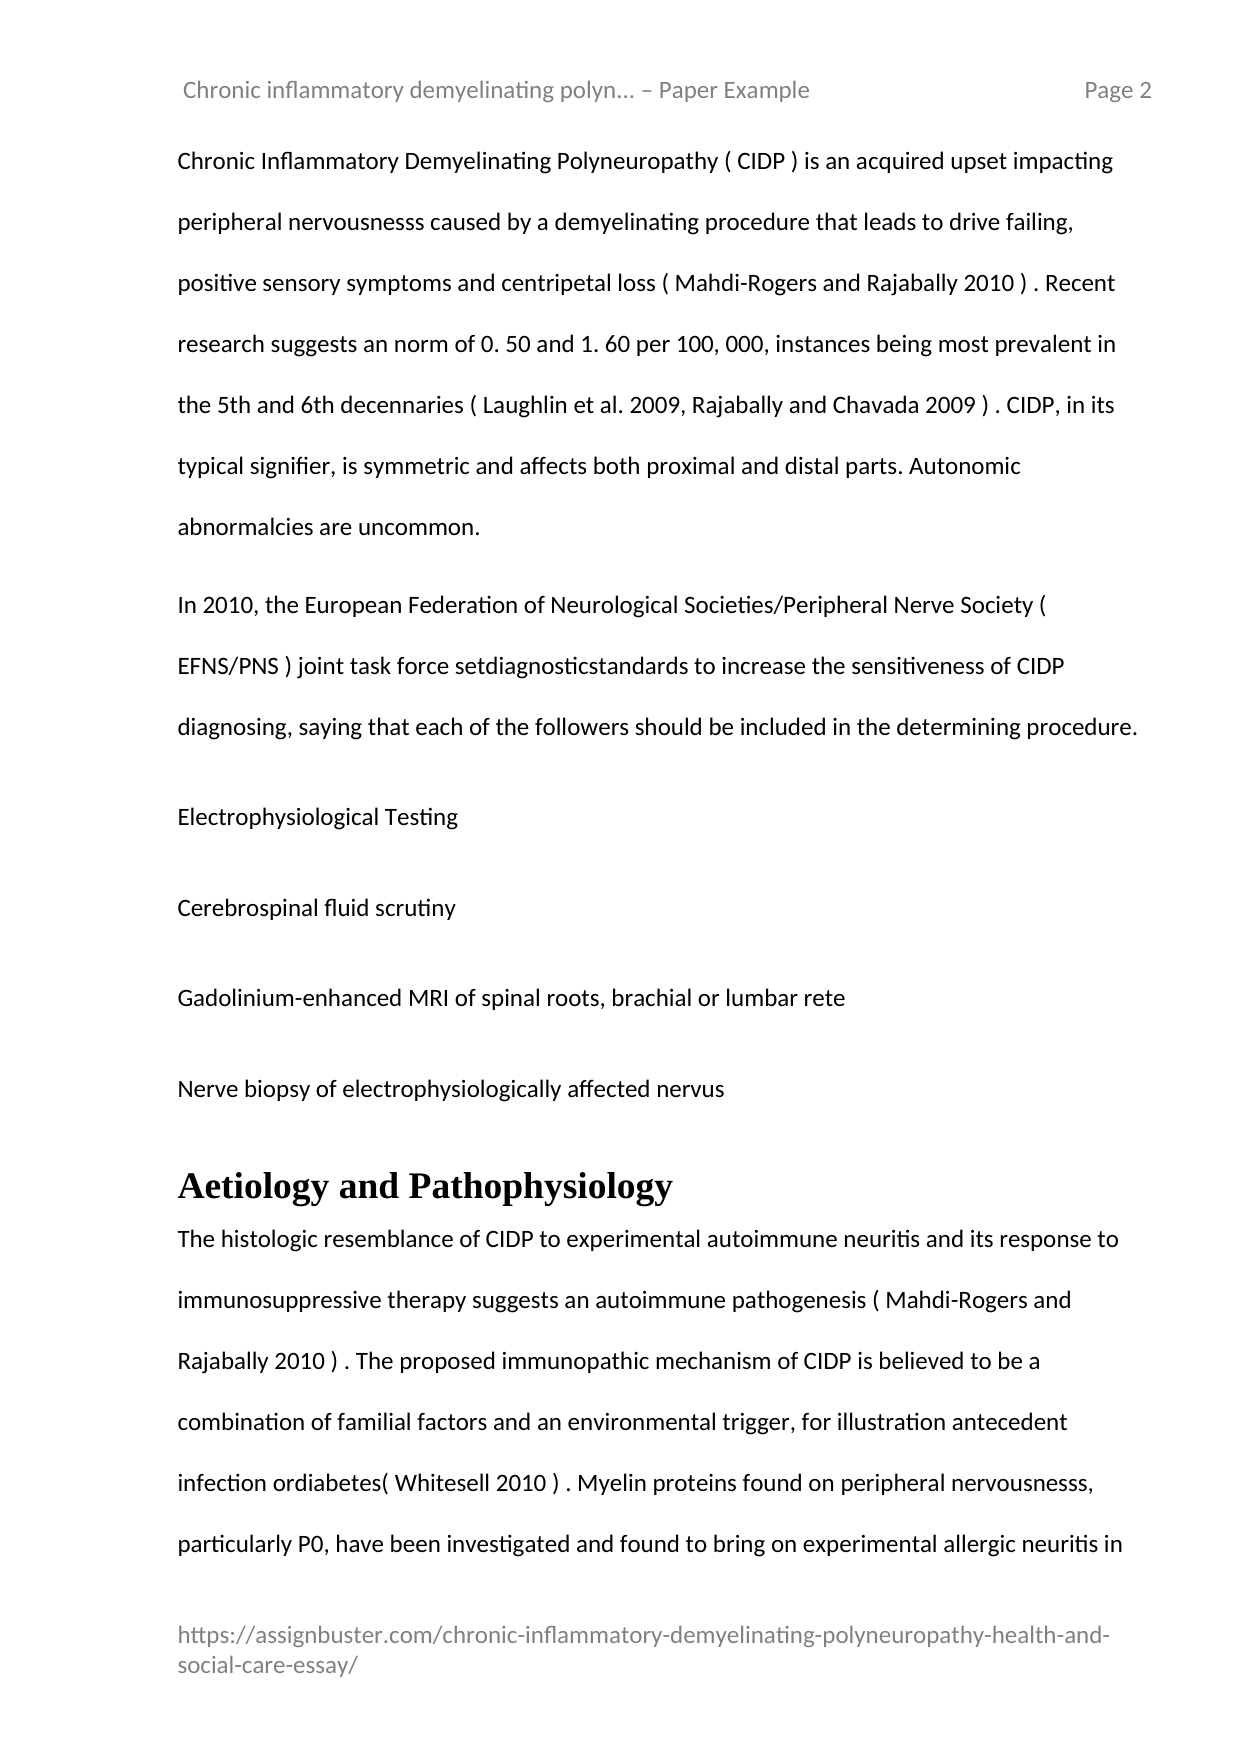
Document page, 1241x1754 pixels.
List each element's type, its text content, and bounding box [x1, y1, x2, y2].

text Chronic Inflammatory Demyelinating Polyneuropathy ( CIDP ) is an acquired upset impacting peripheral nervousnesss caused by a demyelinating procedure that leads to drive failing, positive sensory symptoms and centripetal loss ( Mahdi-Rogers and Rajabally 2010 ) . Recent research suggests an norm of 0. 50 and 1. 60 per 100, 000, instances being most prevalent in the 5th and 6th decennaries ( Laughlin et al. 2009, Rajabally and Chavada 2009 ) . CIDP, in its typical signifier, is symmetric and affects both proximal and distal parts. Autonomic abnormalcies are uncommon. [177, 145, 1152, 542]
text Cerebrospinal fluid scrutiny [177, 892, 1152, 923]
text Gadolinium-enhanced MRI of spinal roots, brachial or lumbar rete [177, 983, 1152, 1013]
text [177, 1223, 1152, 1558]
subtitle Aetiology and Pathophysiology [177, 1164, 1152, 1207]
text Electrophysiological Testing [177, 802, 1152, 832]
text Nerve biopsy of electrophysiologically affected nervus [177, 1073, 1152, 1104]
text In 2010, the European Federation of Neurological Societies/Peripheral Nerve Society ( EFNS/PNS ) joint task force setdiagnosticstandards to increase the sensitiveness of CIDP diagnosing, saying that each of the followers should be included in the determining procedure. [177, 589, 1152, 742]
